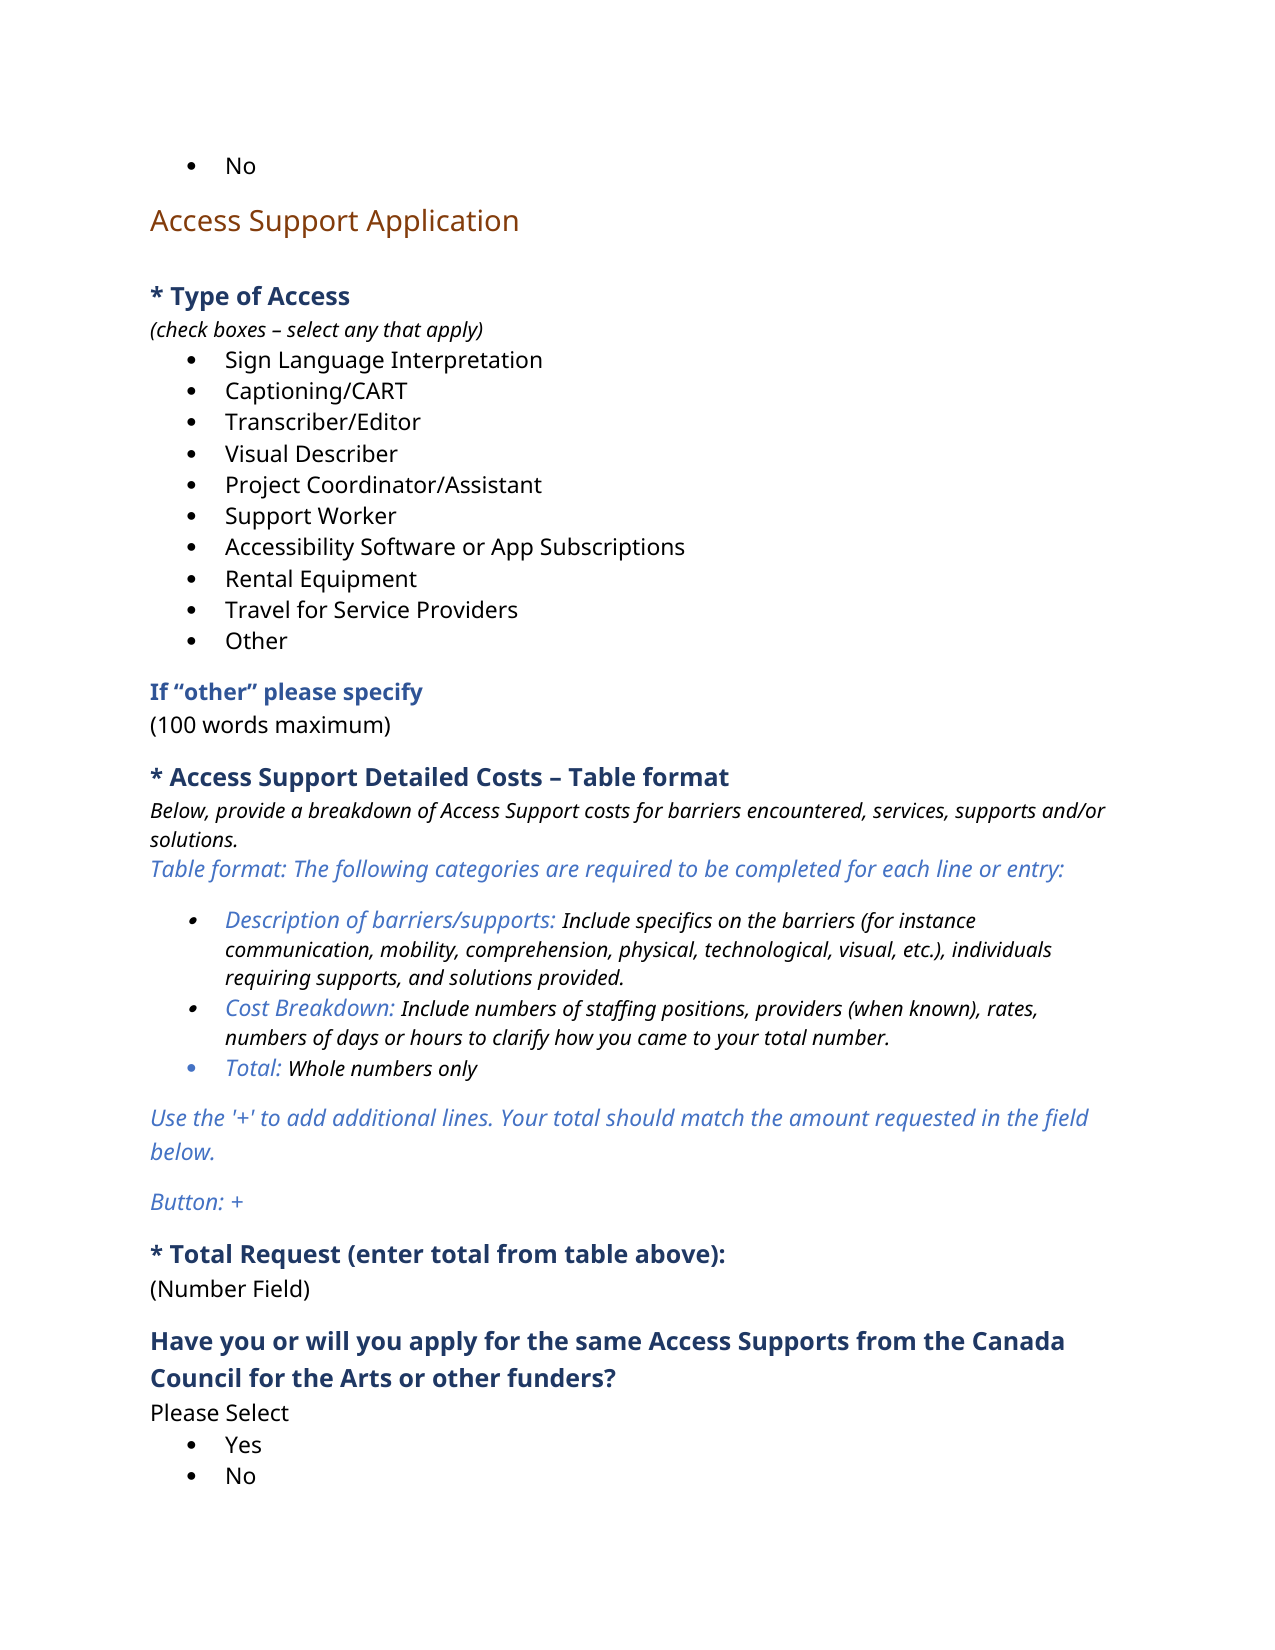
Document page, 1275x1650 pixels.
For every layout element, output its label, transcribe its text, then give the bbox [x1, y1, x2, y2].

list Project Coordinator/Assistant [187, 469, 1125, 500]
subtitle * Type of Access [150, 279, 1125, 313]
list Accessibility Software or App Subscriptions [187, 531, 1125, 563]
list Support Worker [187, 500, 1125, 531]
text (check boxes – select any that apply) [150, 315, 1125, 344]
subtitle Access Support Application [150, 200, 1125, 240]
list Transcriber/Editor [187, 406, 1125, 438]
text Use the '+' to add additional lines. Your total should match the amount requested in the field below. [150, 1102, 1125, 1167]
list Travel for Service Providers [187, 594, 1125, 625]
list Yes [187, 1428, 1125, 1460]
text Please Select [150, 1397, 1125, 1428]
list Other [187, 625, 1125, 656]
subtitle * Access Support Detailed Costs – Table format [150, 760, 1125, 794]
text Below, provide a breakdown of Access Support costs for barriers encountered, services, supports and/or solutions. [150, 796, 1125, 853]
list Sign Language Interpretation [187, 344, 1125, 375]
text Table format: The following categories are required to be completed for each line or entry: [150, 853, 1125, 884]
text Button: + [150, 1186, 1125, 1217]
list Cost Breakdown: Include numbers of staffing positions, providers (when known), rates, numbers of days or hours to clarify how you came to your total number. [187, 992, 1125, 1052]
text (100 words maximum) [150, 709, 1125, 741]
list Total: Whole numbers only [187, 1052, 1125, 1083]
list Description of barriers/supports: Include specifics on the barriers (for instance communication, mobility, comprehension, physical, technological, visual, etc.), individuals requiring supports, and solutions provided. [187, 904, 1125, 992]
text (Number Field) [150, 1273, 1125, 1304]
list No [187, 1460, 1125, 1491]
subtitle If “other” please specify [150, 676, 1125, 707]
list Rental Equipment [187, 563, 1125, 594]
list Captioning/CART [187, 375, 1125, 406]
subtitle * Total Request (enter total from table above): [150, 1237, 1125, 1271]
list No [187, 150, 1125, 181]
subtitle Have you or will you apply for the same Access Supports from the Canada Council for the Arts or other funders? [150, 1324, 1125, 1394]
list Visual Describer [187, 438, 1125, 469]
